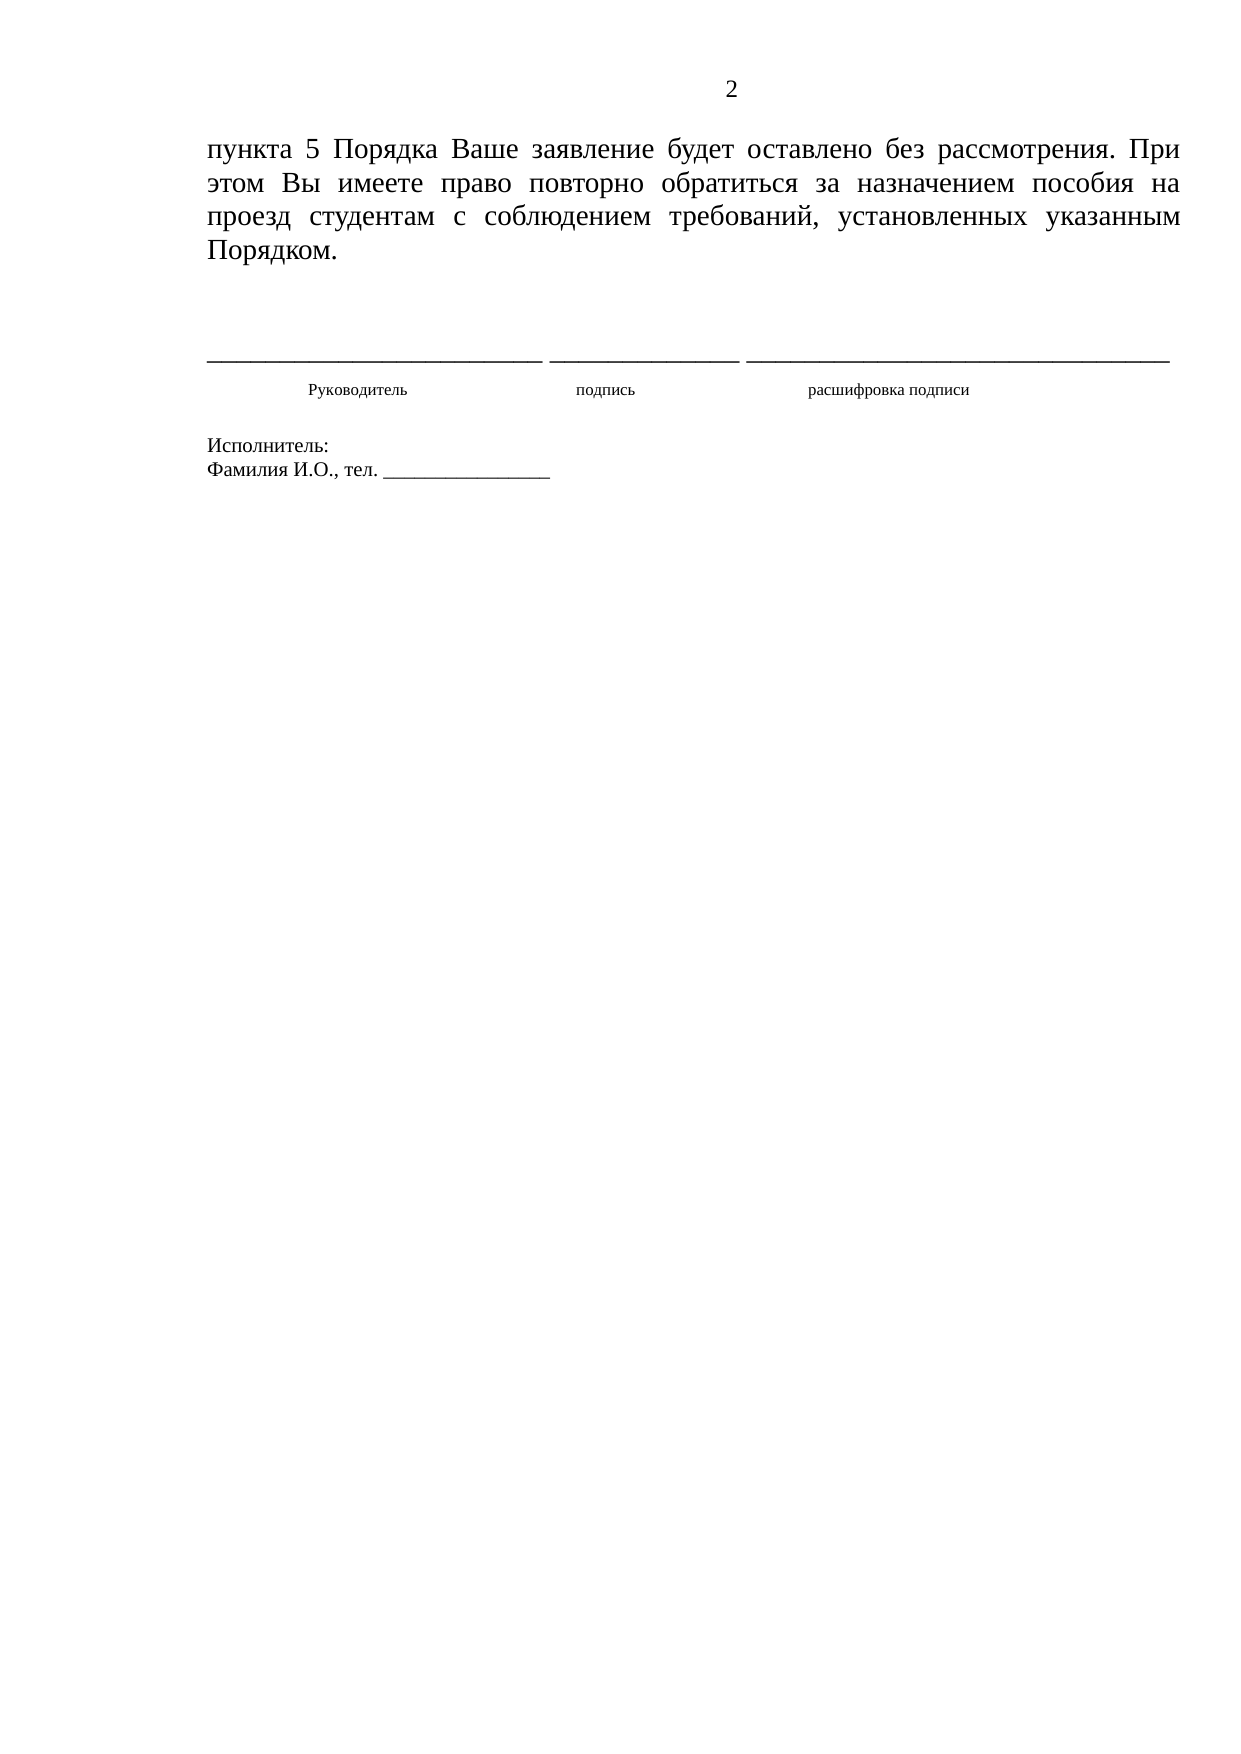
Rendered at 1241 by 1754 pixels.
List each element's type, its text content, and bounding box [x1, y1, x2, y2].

text Фамилия И.О., тел. ________________ [207, 457, 1181, 481]
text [207, 131, 1181, 265]
text Руководитель подпись расшифровка подписи [207, 366, 1181, 399]
text _______________________ _____________ _____________________________ [207, 332, 1181, 366]
text Исполнитель: [207, 433, 1181, 457]
